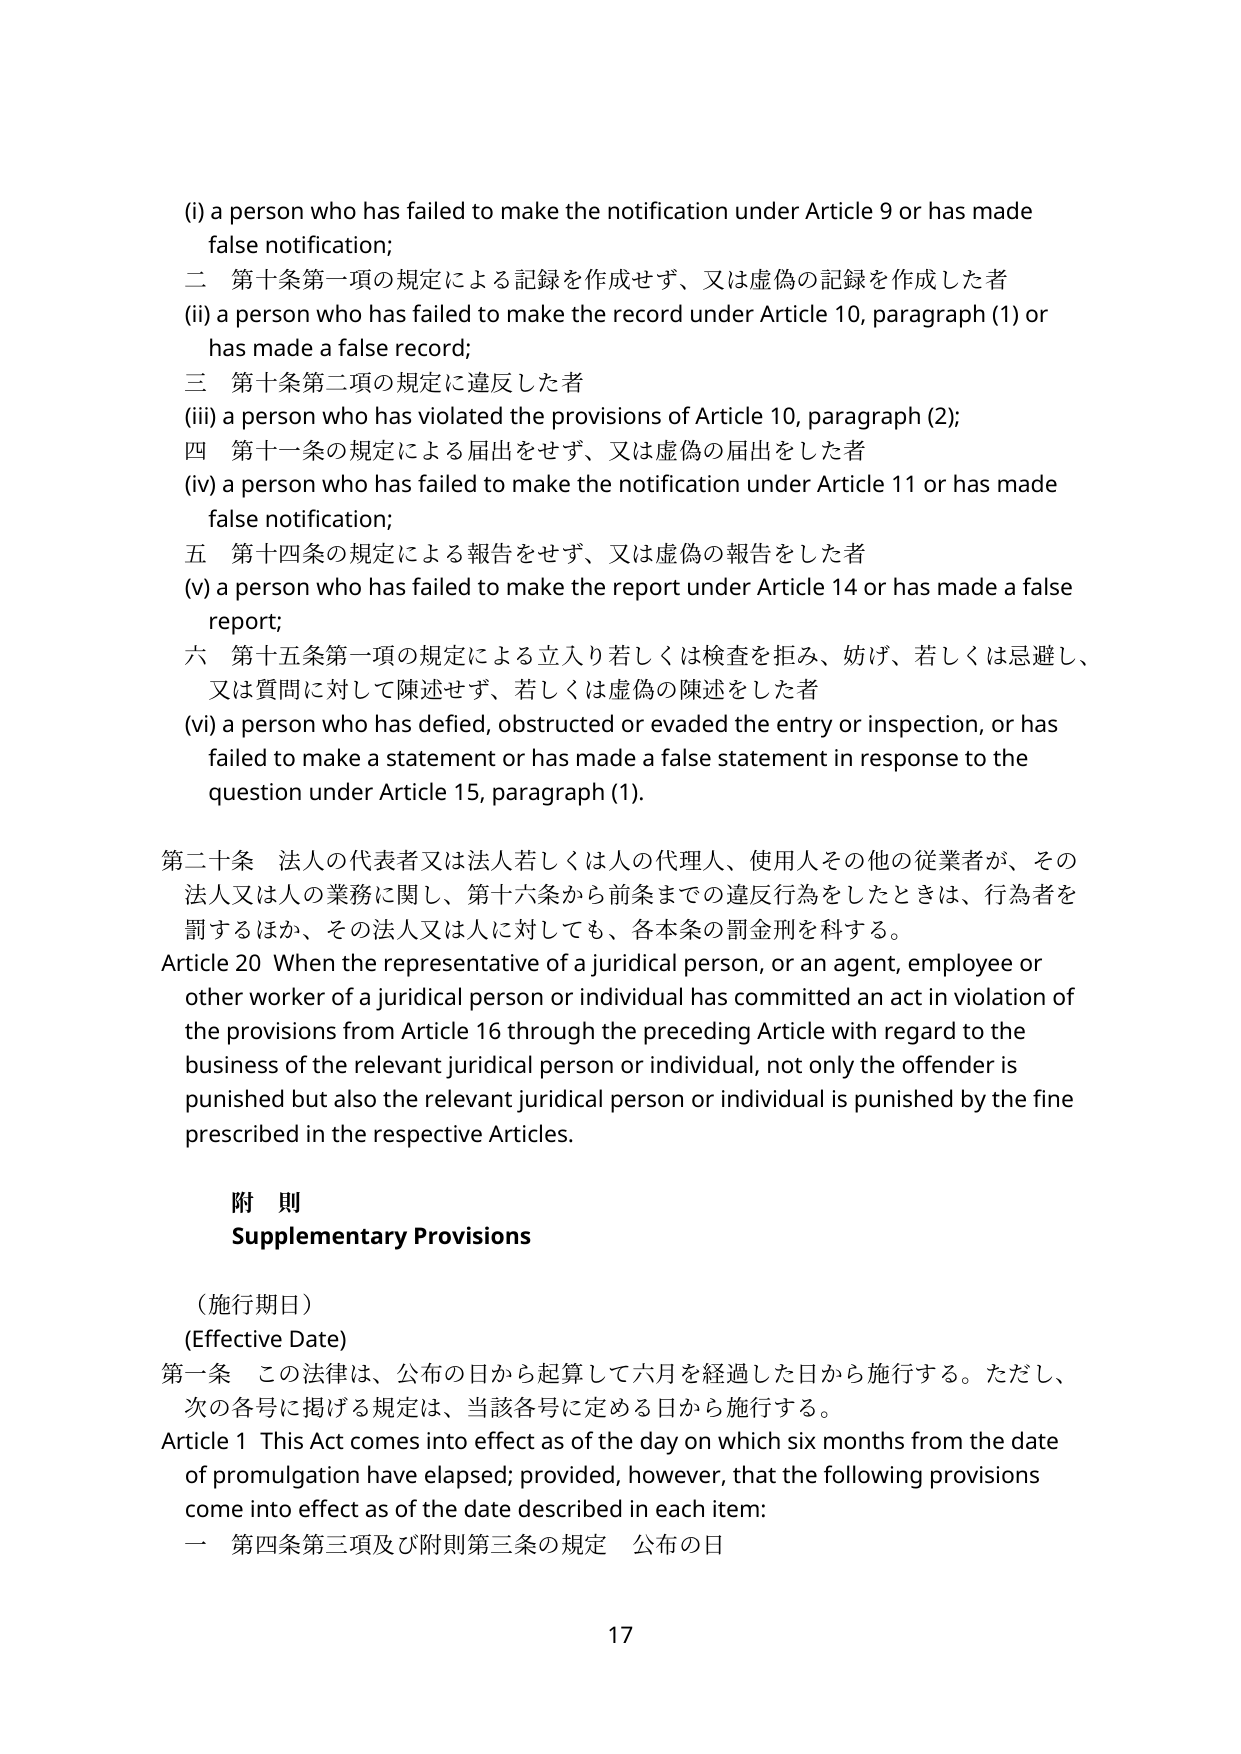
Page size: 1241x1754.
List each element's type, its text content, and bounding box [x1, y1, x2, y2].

text 三 第十条第二項の規定に違反した者 [184, 364, 1079, 399]
text 四 第十一条の規定による届出をせず、又は虚偽の届出をした者 [184, 433, 1079, 467]
text (Effective Date) [184, 1321, 1079, 1355]
text (iv) a person who has failed to make the notification under Article 11 or has made false notification; [184, 467, 1079, 535]
text 六 第十五条第一項の規定による立入り若しくは検査を拒み、妨げ、若しくは忌避し、又は質問に対して陳述せず、若しくは虚偽の陳述をした者 [184, 638, 1079, 706]
text 一 第四条第三項及び附則第三条の規定 公布の日 [184, 1526, 1079, 1560]
text 第一条 この法律は、公布の日から起算して六月を経過した日から施行する。ただし、次の各号に掲げる規定は、当該各号に定める日から施行する。 [161, 1355, 1079, 1424]
text (vi) a person who has defied, obstructed or evaded the entry or inspection, or has failed to make a statement or has made a false statement in response to the question under Article 15, paragraph (1). [184, 706, 1079, 809]
text 附 則 [230, 1184, 1079, 1219]
text (i) a person who has failed to make the notification under Article 9 or has made false notification; [184, 194, 1079, 262]
text Article 1 This Act comes into effect as of the day on which six months from the date of promulgation have elapsed; provided, however, that the following provisions come into effect as of the date described in each item: [161, 1424, 1079, 1526]
text 二 第十条第一項の規定による記録を作成せず、又は虚偽の記録を作成した者 [184, 262, 1079, 296]
text Article 20 When the representative of a juridical person, or an agent, employee or other worker of a juridical person or individual has committed an act in violation of the provisions from Article 16 through the preceding Article with regard to the business of the relevant juridical person or individual, not only the offender is punished but also the relevant juridical person or individual is punished by the fine prescribed in the respective Articles. [161, 945, 1079, 1150]
text (iii) a person who has violated the provisions of Article 10, paragraph (2); [184, 399, 1079, 433]
text (ii) a person who has failed to make the record under Article 10, paragraph (1) or has made a false record; [184, 296, 1079, 364]
text 五 第十四条の規定による報告をせず、又は虚偽の報告をした者 [184, 535, 1079, 569]
text Supplementary Provisions [230, 1219, 1079, 1253]
text (v) a person who has failed to make the report under Article 14 or has made a false report; [184, 569, 1079, 638]
text （施行期日） [184, 1287, 1079, 1321]
text 第二十条 法人の代表者又は法人若しくは人の代理人、使用人その他の従業者が、その法人又は人の業務に関し、第十六条から前条までの違反行為をしたときは、行為者を罰するほか、その法人又は人に対しても、各本条の罰金刑を科する。 [161, 843, 1079, 945]
